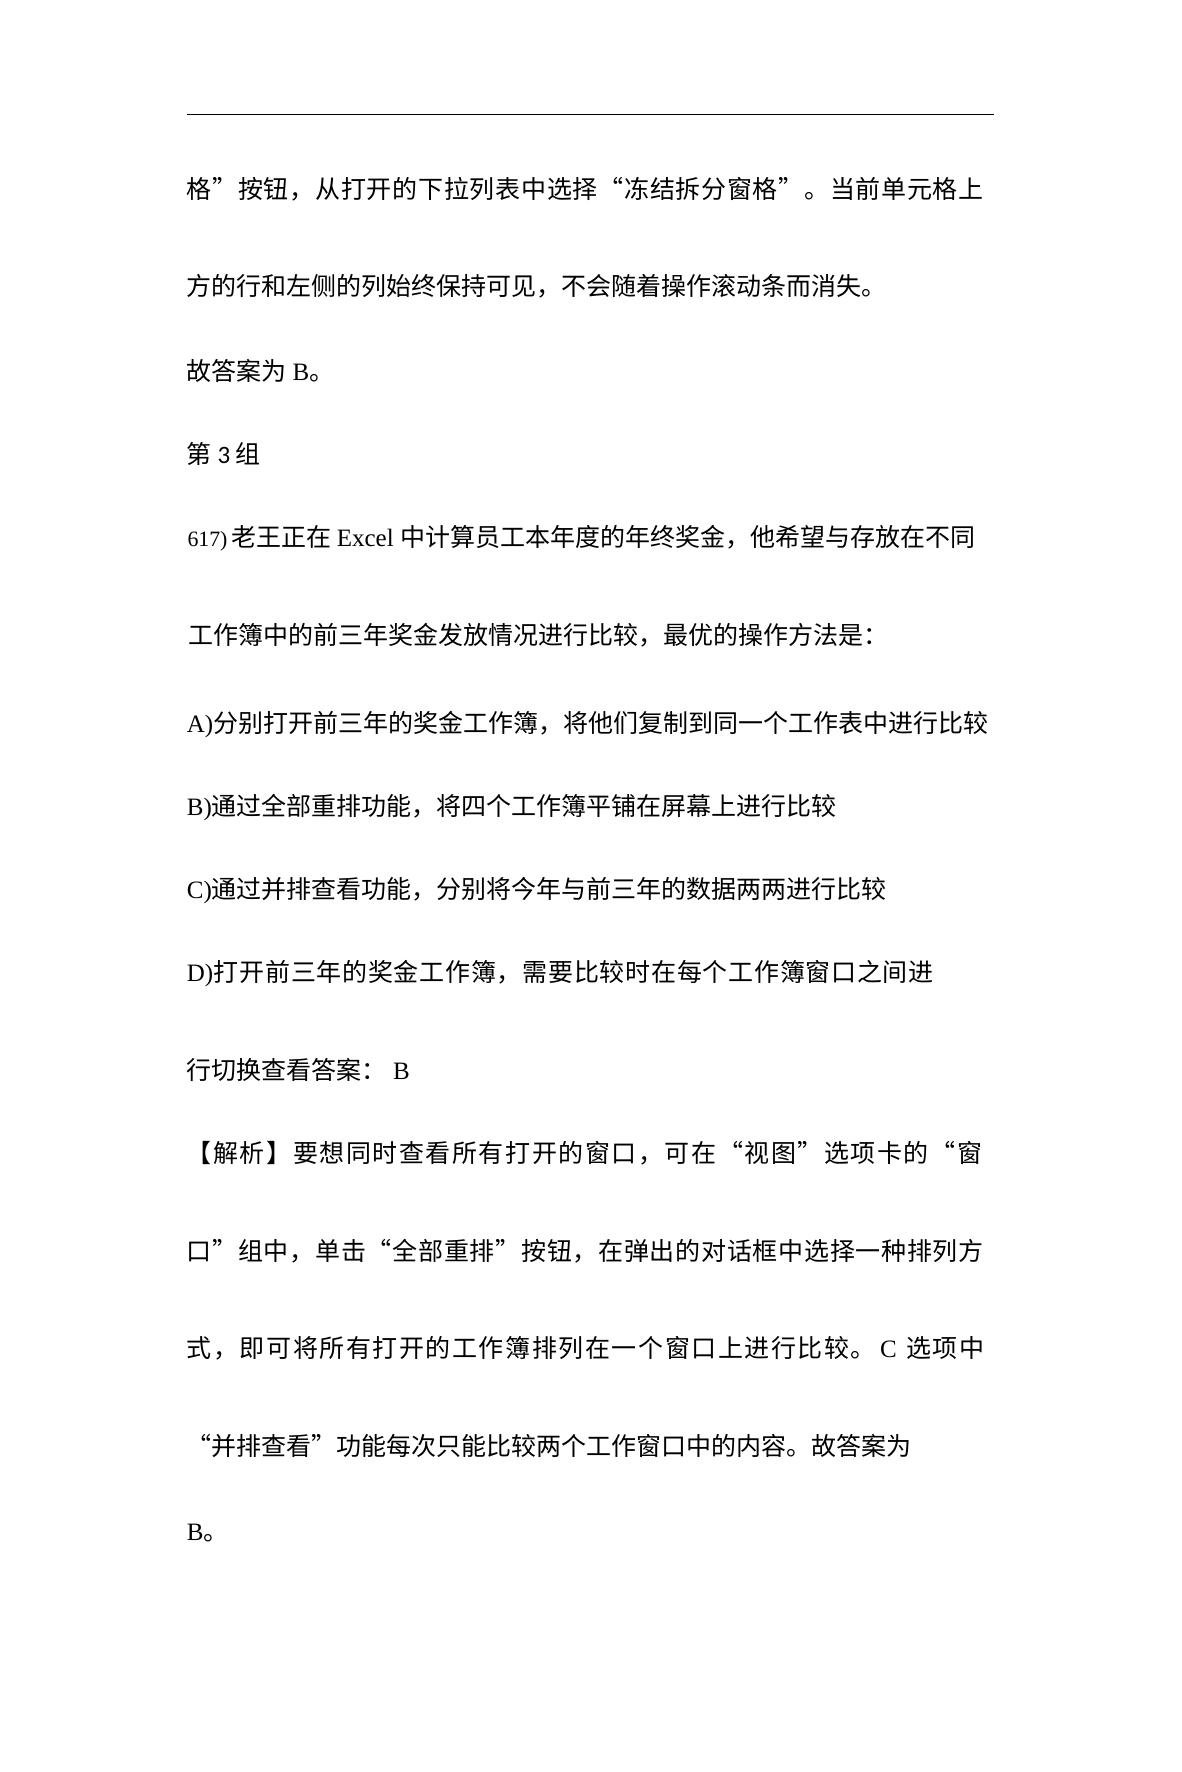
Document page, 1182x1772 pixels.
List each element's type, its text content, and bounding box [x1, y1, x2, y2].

text B。 [187, 1497, 994, 1562]
text 【解析】要想同时查看所有打开的窗口，可在“视图”选项卡的“窗口”组中，单击“全部重排”按钮，在弹出的对话框中选择一种排列方式，即可将所有打开的工作簿排列在一个窗口上进行比较。C 选项中“并排查看”功能每次只能比较两个工作窗口中的内容。故答案为 [187, 1119, 984, 1477]
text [187, 155, 984, 317]
text 第 3 组 [187, 420, 994, 485]
list 老王正在 Excel 中计算员工本年度的年终奖金，他希望与存放在不同工作簿中的前三年奖金发放情况进行比较，最优的操作方法是： [187, 503, 994, 666]
text 故答案为 B。 [187, 337, 994, 402]
text C)通过并排查看功能，分别将今年与前三年的数据两两进行比较 [187, 855, 994, 920]
text D)打开前三年的奖金工作簿，需要比较时在每个工作簿窗口之间进行切换查看答案： B [187, 938, 934, 1101]
text A)分别打开前三年的奖金工作簿，将他们复制到同一个工作表中进行比较 [187, 689, 994, 754]
text B)通过全部重排功能，将四个工作簿平铺在屏幕上进行比较 [187, 772, 994, 837]
